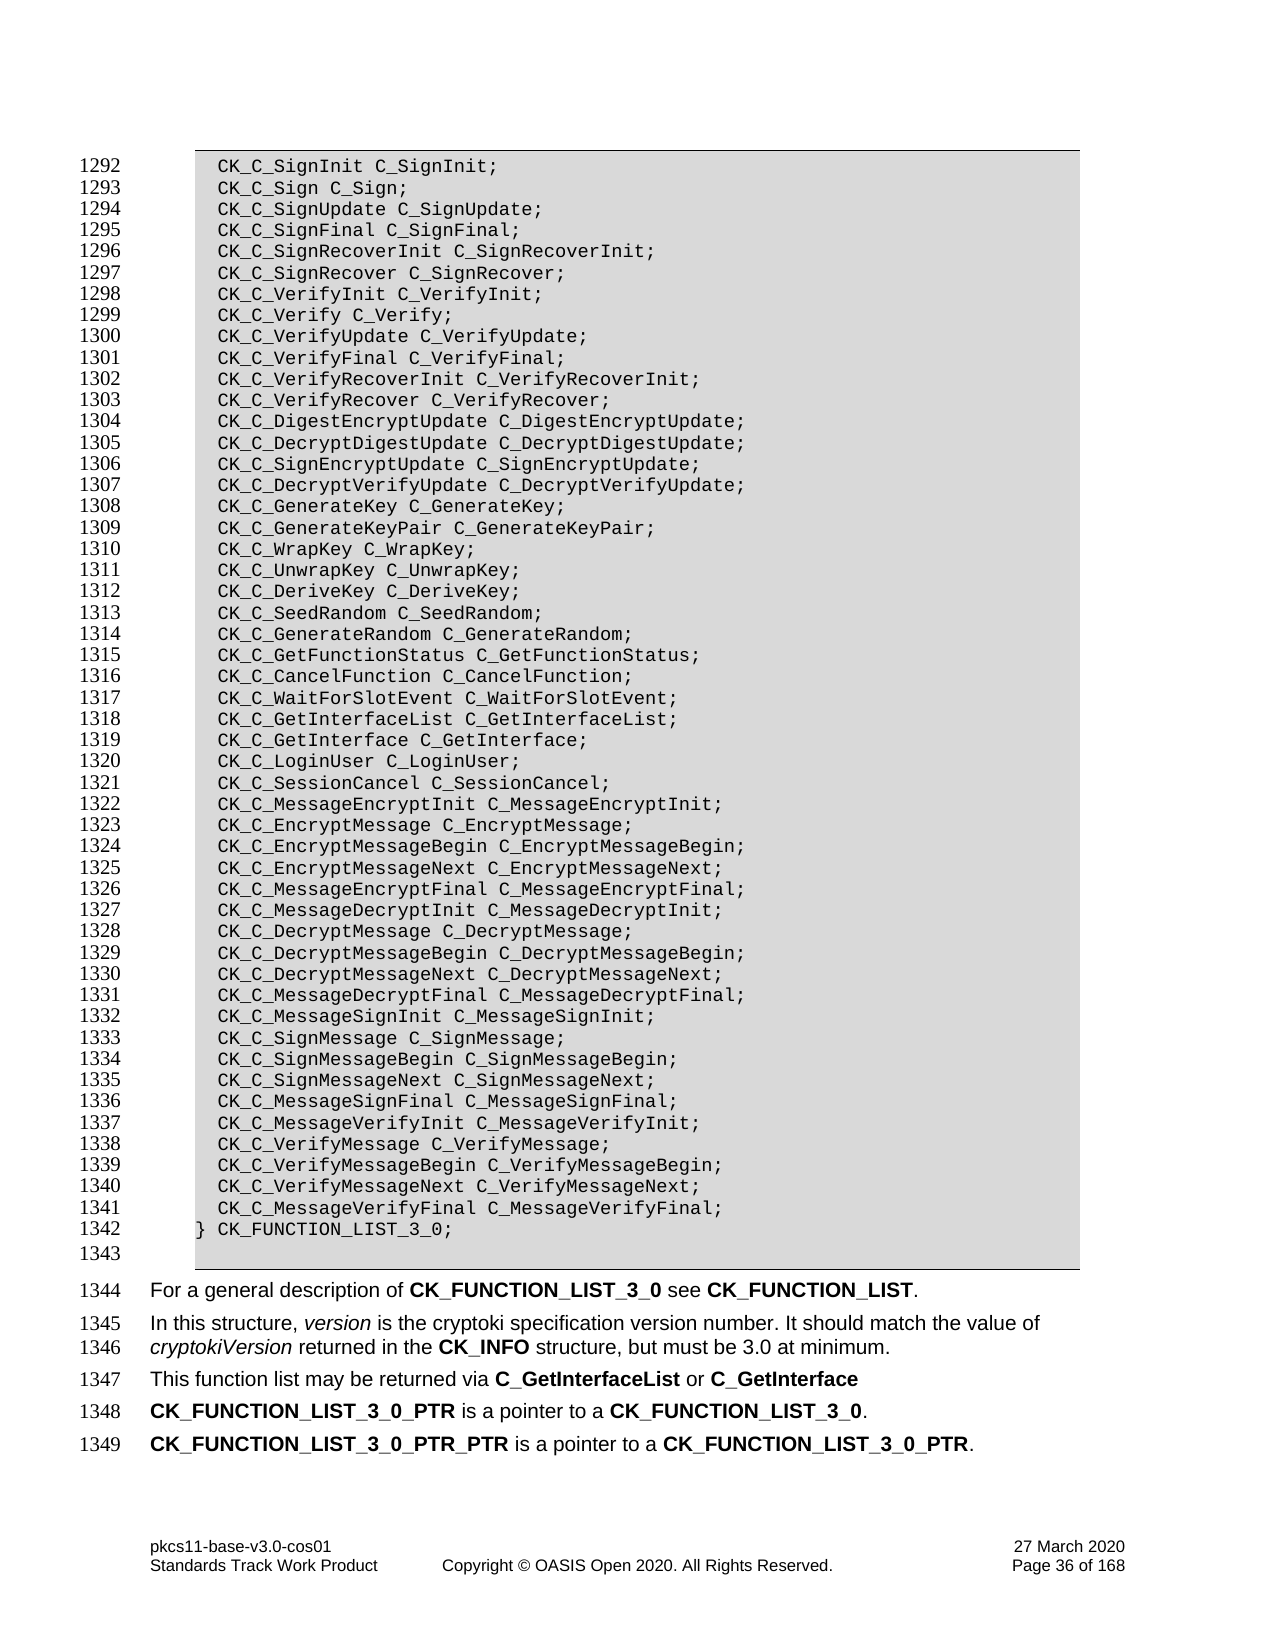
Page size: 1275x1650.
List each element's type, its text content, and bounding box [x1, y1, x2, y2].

text CK_C_GenerateKey C_GenerateKey; [195, 490, 1080, 511]
text CK_C_SignUpdate C_SignUpdate; [195, 192, 1080, 214]
text CK_C_DecryptVerifyUpdate C_DecryptVerifyUpdate; [195, 469, 1080, 490]
text CK_C_DecryptMessageBegin C_DecryptMessageBegin; [195, 936, 1080, 957]
text CK_C_SignFinal C_SignFinal; [195, 214, 1080, 235]
text CK_C_VerifyRecoverInit C_VerifyRecoverInit; [195, 362, 1080, 384]
text CK_C_WaitForSlotEvent C_WaitForSlotEvent; [195, 681, 1080, 702]
text CK_C_VerifyUpdate C_VerifyUpdate; [195, 320, 1080, 341]
text CK_C_DecryptDigestUpdate C_DecryptDigestUpdate; [195, 426, 1080, 447]
text CK_C_DigestEncryptUpdate C_DigestEncryptUpdate; [195, 405, 1080, 426]
text CK_C_GenerateRandom C_GenerateRandom; [195, 617, 1080, 639]
text CK_C_EncryptMessageBegin C_EncryptMessageBegin; [195, 830, 1080, 851]
text CK_C_GetInterface C_GetInterface; [195, 724, 1080, 745]
text CK_C_SignRecover C_SignRecover; [195, 256, 1080, 277]
text } CK_FUNCTION_LIST_3_0; [195, 1212, 1080, 1234]
text CK_C_SignInit C_SignInit; [195, 151, 1080, 171]
text CK_C_VerifyMessageNext C_VerifyMessageNext; [195, 1170, 1080, 1191]
text CK_C_MessageDecryptFinal C_MessageDecryptFinal; [195, 979, 1080, 1000]
text CK_C_MessageSignFinal C_MessageSignFinal; [195, 1085, 1080, 1106]
text CK_FUNCTION_LIST_3_0_PTR_PTR is a pointer to a CK_FUNCTION_LIST_3_0_PTR. [150, 1431, 1125, 1455]
text CK_C_VerifyFinal C_VerifyFinal; [195, 341, 1080, 362]
text CK_C_SignRecoverInit C_SignRecoverInit; [195, 235, 1080, 256]
text CK_C_DecryptMessageNext C_DecryptMessageNext; [195, 957, 1080, 979]
text CK_C_Sign C_Sign; [195, 171, 1080, 192]
text This function list may be returned via C_GetInterfaceList or C_GetInterface [150, 1367, 1125, 1391]
text For a general description of CK_FUNCTION_LIST_3_0 see CK_FUNCTION_LIST. [150, 1278, 1125, 1302]
text CK_C_DecryptMessage C_DecryptMessage; [195, 915, 1080, 936]
text CK_C_VerifyRecover C_VerifyRecover; [195, 384, 1080, 405]
text CK_C_EncryptMessageNext C_EncryptMessageNext; [195, 851, 1080, 872]
text CK_C_VerifyInit C_VerifyInit; [195, 277, 1080, 299]
text CK_C_EncryptMessage C_EncryptMessage; [195, 809, 1080, 830]
text CK_C_SignEncryptUpdate C_SignEncryptUpdate; [195, 447, 1080, 469]
text CK_C_VerifyMessage C_VerifyMessage; [195, 1127, 1080, 1149]
text CK_C_MessageVerifyFinal C_MessageVerifyFinal; [195, 1191, 1080, 1212]
text CK_C_GetFunctionStatus C_GetFunctionStatus; [195, 639, 1080, 660]
text CK_C_MessageSignInit C_MessageSignInit; [195, 1000, 1080, 1021]
text CK_C_MessageDecryptInit C_MessageDecryptInit; [195, 894, 1080, 915]
text CK_C_LoginUser C_LoginUser; [195, 745, 1080, 766]
text CK_C_GetInterfaceList C_GetInterfaceList; [195, 702, 1080, 724]
text In this structure, version is the cryptoki specification version number. It should match the value of cryptokiVersion returned in the CK_INFO structure, but must be 3.0 at minimum. [150, 1311, 1125, 1358]
text CK_C_VerifyMessageBegin C_VerifyMessageBegin; [195, 1149, 1080, 1170]
text CK_C_SessionCancel C_SessionCancel; [195, 766, 1080, 787]
text CK_C_MessageVerifyInit C_MessageVerifyInit; [195, 1106, 1080, 1127]
text CK_C_SignMessageNext C_SignMessageNext; [195, 1064, 1080, 1085]
text CK_C_SignMessageBegin C_SignMessageBegin; [195, 1042, 1080, 1064]
text CK_C_UnwrapKey C_UnwrapKey; [195, 554, 1080, 575]
text CK_C_SignMessage C_SignMessage; [195, 1021, 1080, 1042]
text CK_C_CancelFunction C_CancelFunction; [195, 660, 1080, 681]
text CK_C_Verify C_Verify; [195, 299, 1080, 320]
text CK_C_MessageEncryptInit C_MessageEncryptInit; [195, 787, 1080, 809]
text CK_C_WrapKey C_WrapKey; [195, 532, 1080, 554]
text CK_C_SeedRandom C_SeedRandom; [195, 596, 1080, 617]
text CK_C_DeriveKey C_DeriveKey; [195, 575, 1080, 596]
text CK_FUNCTION_LIST_3_0_PTR is a pointer to a CK_FUNCTION_LIST_3_0. [150, 1399, 1125, 1423]
text CK_C_MessageEncryptFinal C_MessageEncryptFinal; [195, 872, 1080, 894]
text CK_C_GenerateKeyPair C_GenerateKeyPair; [195, 511, 1080, 532]
